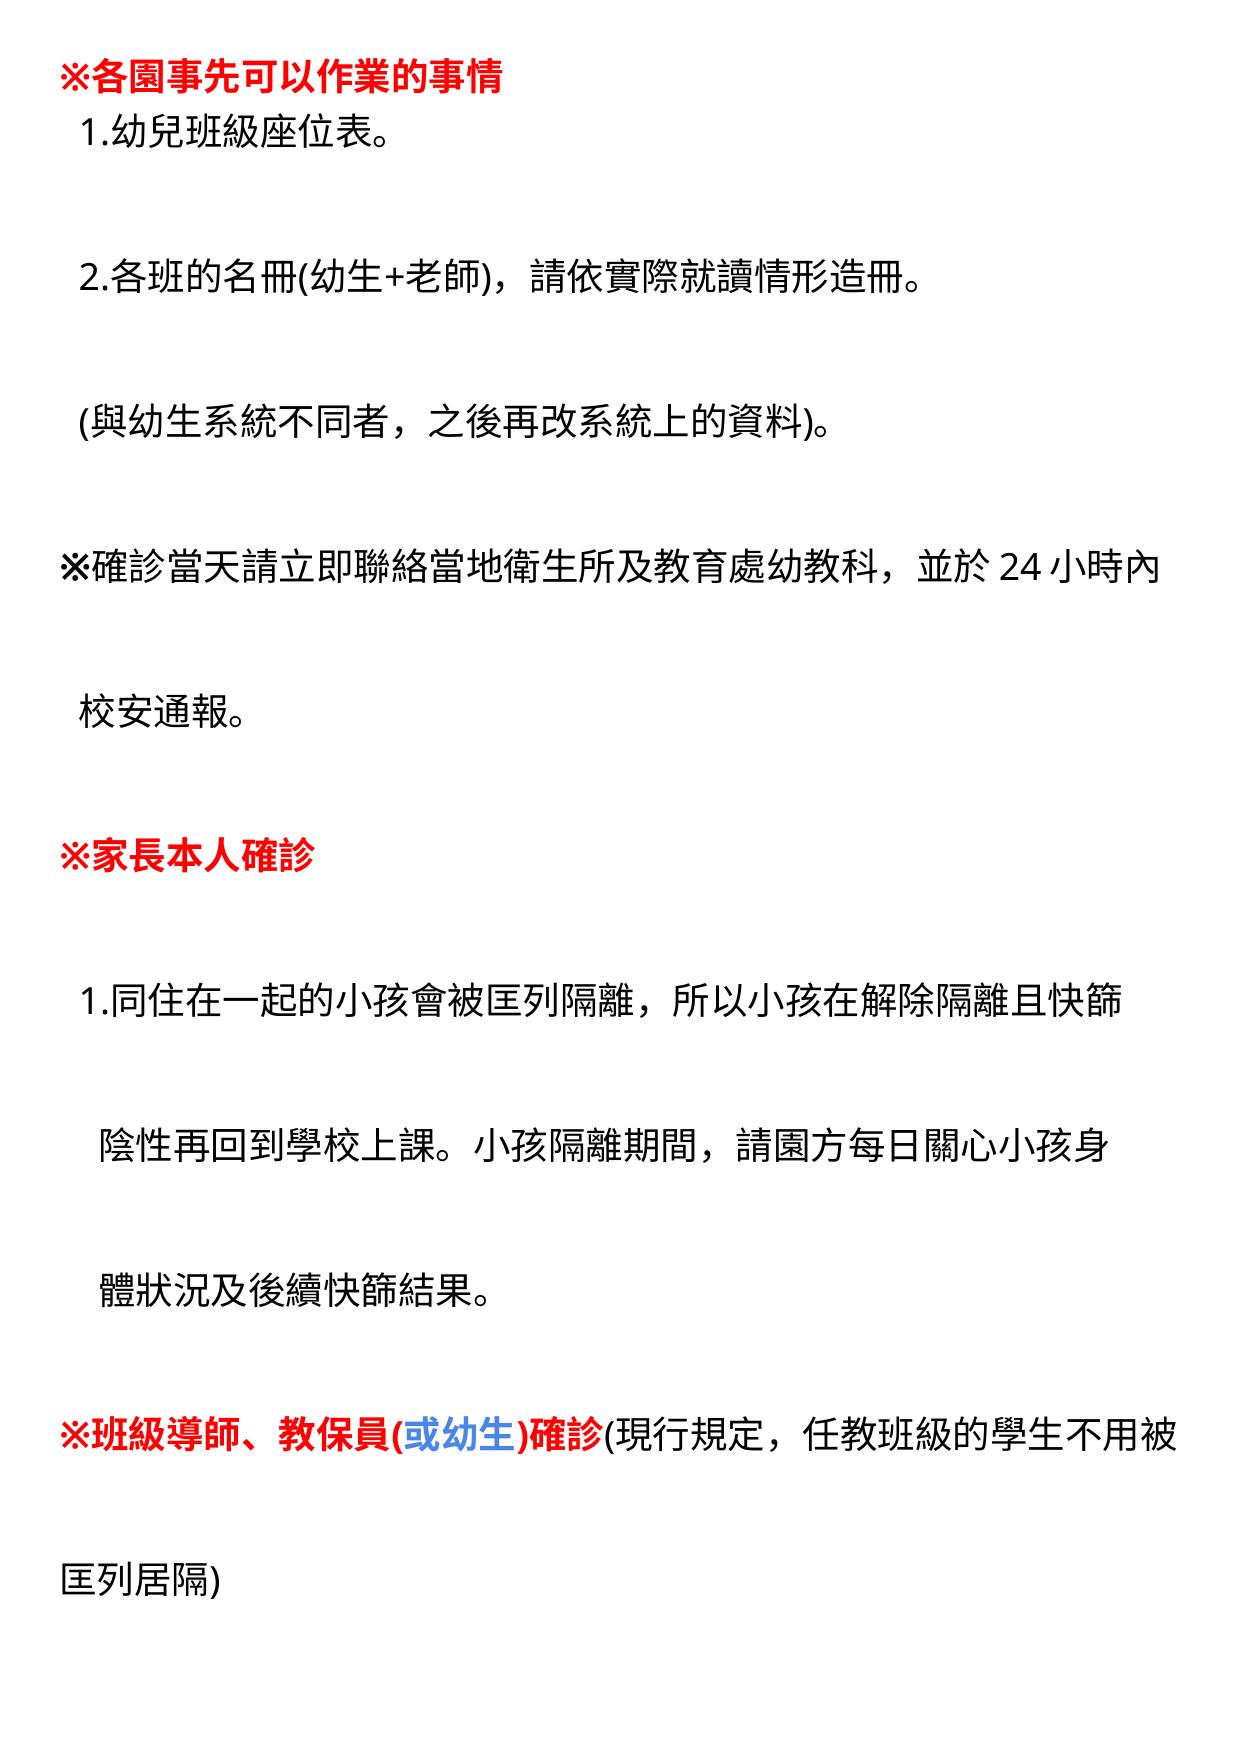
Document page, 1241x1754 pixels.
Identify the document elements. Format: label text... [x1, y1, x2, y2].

text ※家長本人確診 [59, 826, 1181, 881]
text 1.同住在一起的小孩會被匡列隔離，所以小孩在解除隔離且快篩 [59, 971, 1181, 1025]
text 校安通報。 [59, 681, 1181, 736]
text (與幼生系統不同者，之後再改系統上的資料)。 [59, 392, 1181, 446]
text 體狀況及後續快篩結果。 [59, 1261, 1181, 1315]
text 陰性再回到學校上課。小孩隔離期間，請園方每日關心小孩身 [59, 1116, 1181, 1170]
text ※各園事先可以作業的事情 [59, 47, 1181, 102]
text ※確診當天請立即聯絡當地衛生所及教育處幼教科，並於24小時內 [59, 536, 1181, 591]
text ※班級導師、教保員(或幼生)確診(現行規定，任教班級的學生不用被匡列居隔) [59, 1405, 1181, 1604]
text 1.幼兒班級座位表。 [59, 102, 1181, 156]
text 2.各班的名冊(幼生+老師)，請依實際就讀情形造冊。 [59, 247, 1181, 301]
